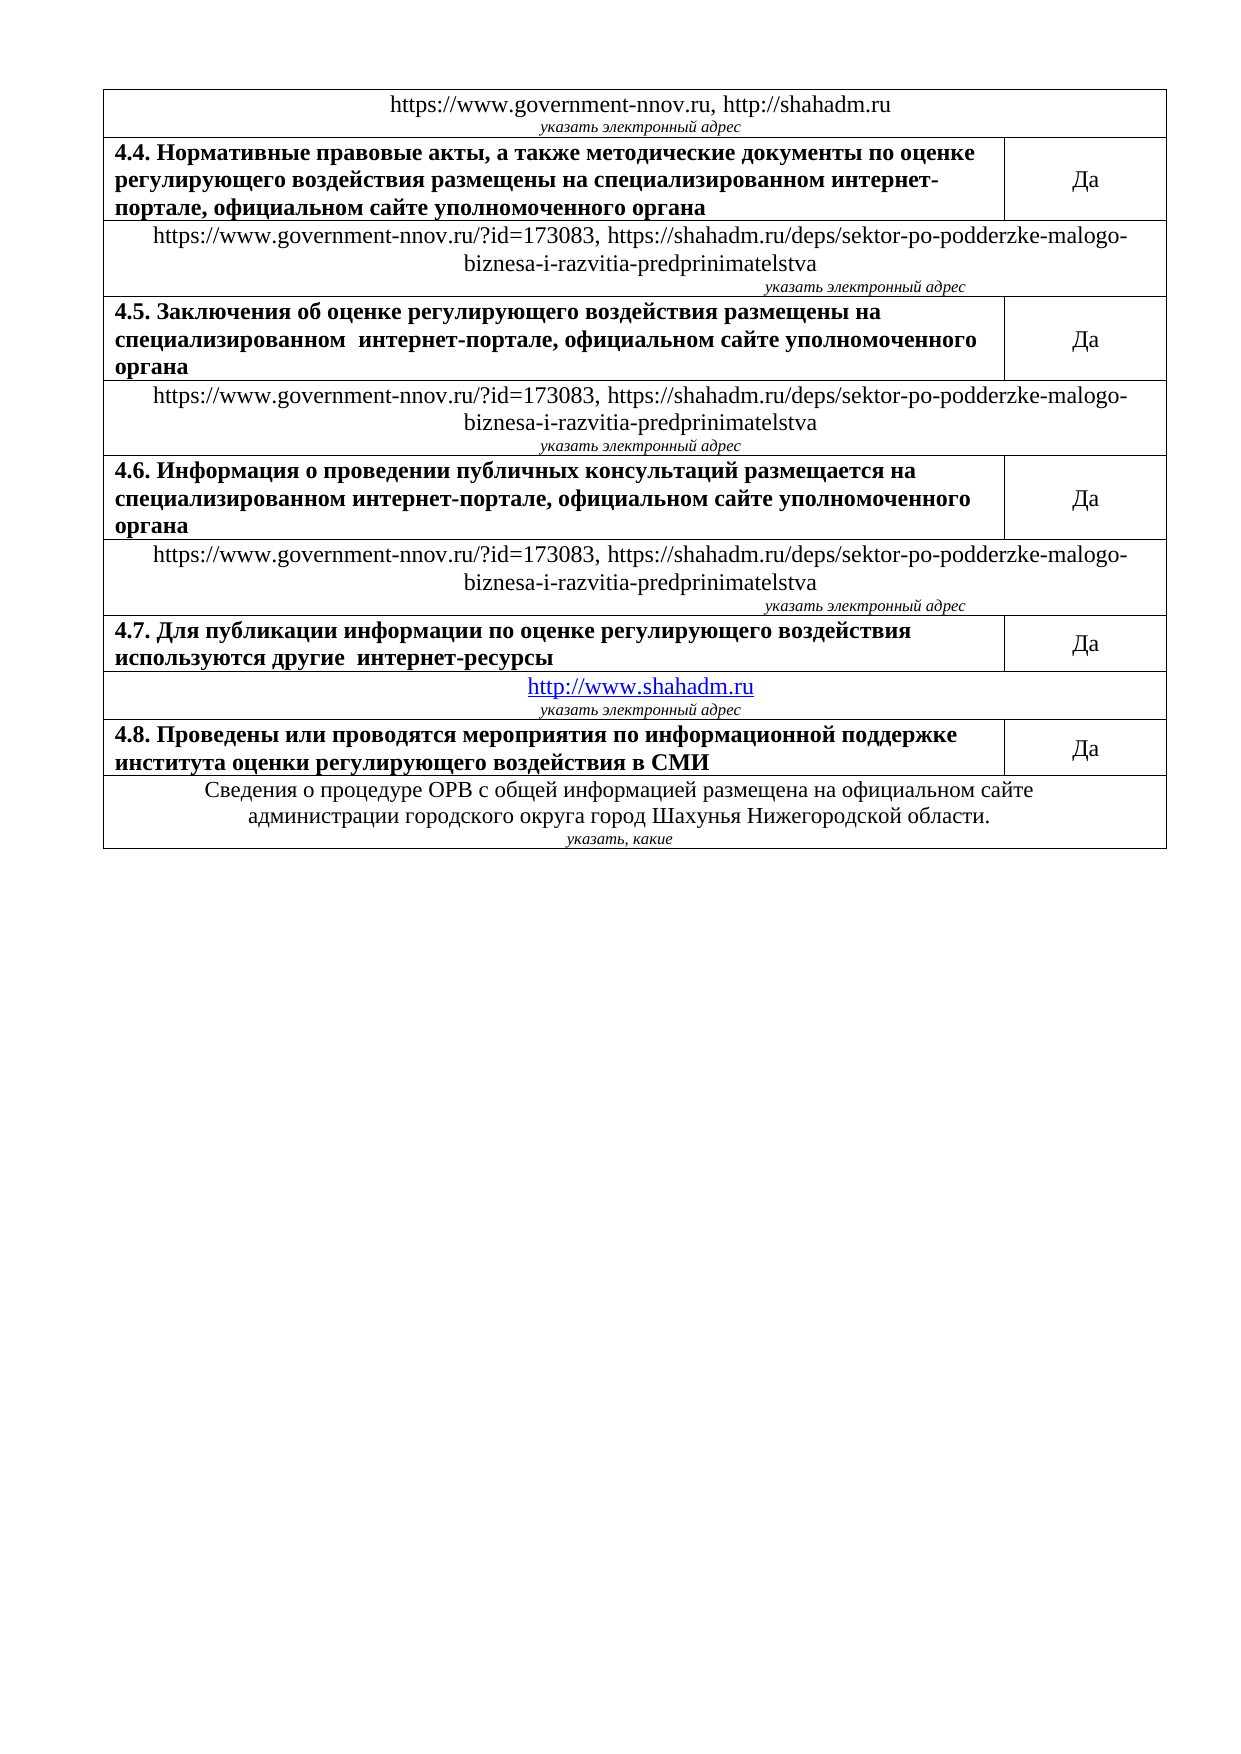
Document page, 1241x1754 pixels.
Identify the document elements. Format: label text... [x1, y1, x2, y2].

table_cell Да [1005, 297, 1166, 380]
table_cell [104, 90, 1166, 137]
table_cell 4.6. Информация о проведении публичных консультаций размещается на специализированном интернет-портале, официальном сайте уполномоченного органа [104, 456, 1004, 539]
table_cell [104, 221, 1166, 296]
table_cell Да [1005, 138, 1166, 220]
table_cell 4.5. Заключения об оценке регулирующего воздействия размещены на специализированном интернет-портале, официальном сайте уполномоченного органа [104, 297, 1004, 380]
table_cell [104, 672, 1166, 719]
table_cell 4.4. Нормативные правовые акты, а также методические документы по оценке регулирующего воздействия размещены на специализированном интернет-портале, официальном сайте уполномоченного органа [104, 138, 1004, 220]
table_cell Да [1005, 616, 1166, 671]
table_cell Да [1005, 720, 1166, 775]
table_cell Да [1005, 456, 1166, 539]
table_cell [104, 776, 1166, 848]
table_cell 4.7. Для публикации информации по оценке регулирующего воздействия используются другие интернет-ресурсы [104, 616, 1004, 671]
table_cell 4.8. Проведены или проводятся мероприятия по информационной поддержке института оценки регулирующего воздействия в СМИ [104, 720, 1004, 775]
table_cell [104, 540, 1166, 615]
table_cell [104, 381, 1166, 455]
